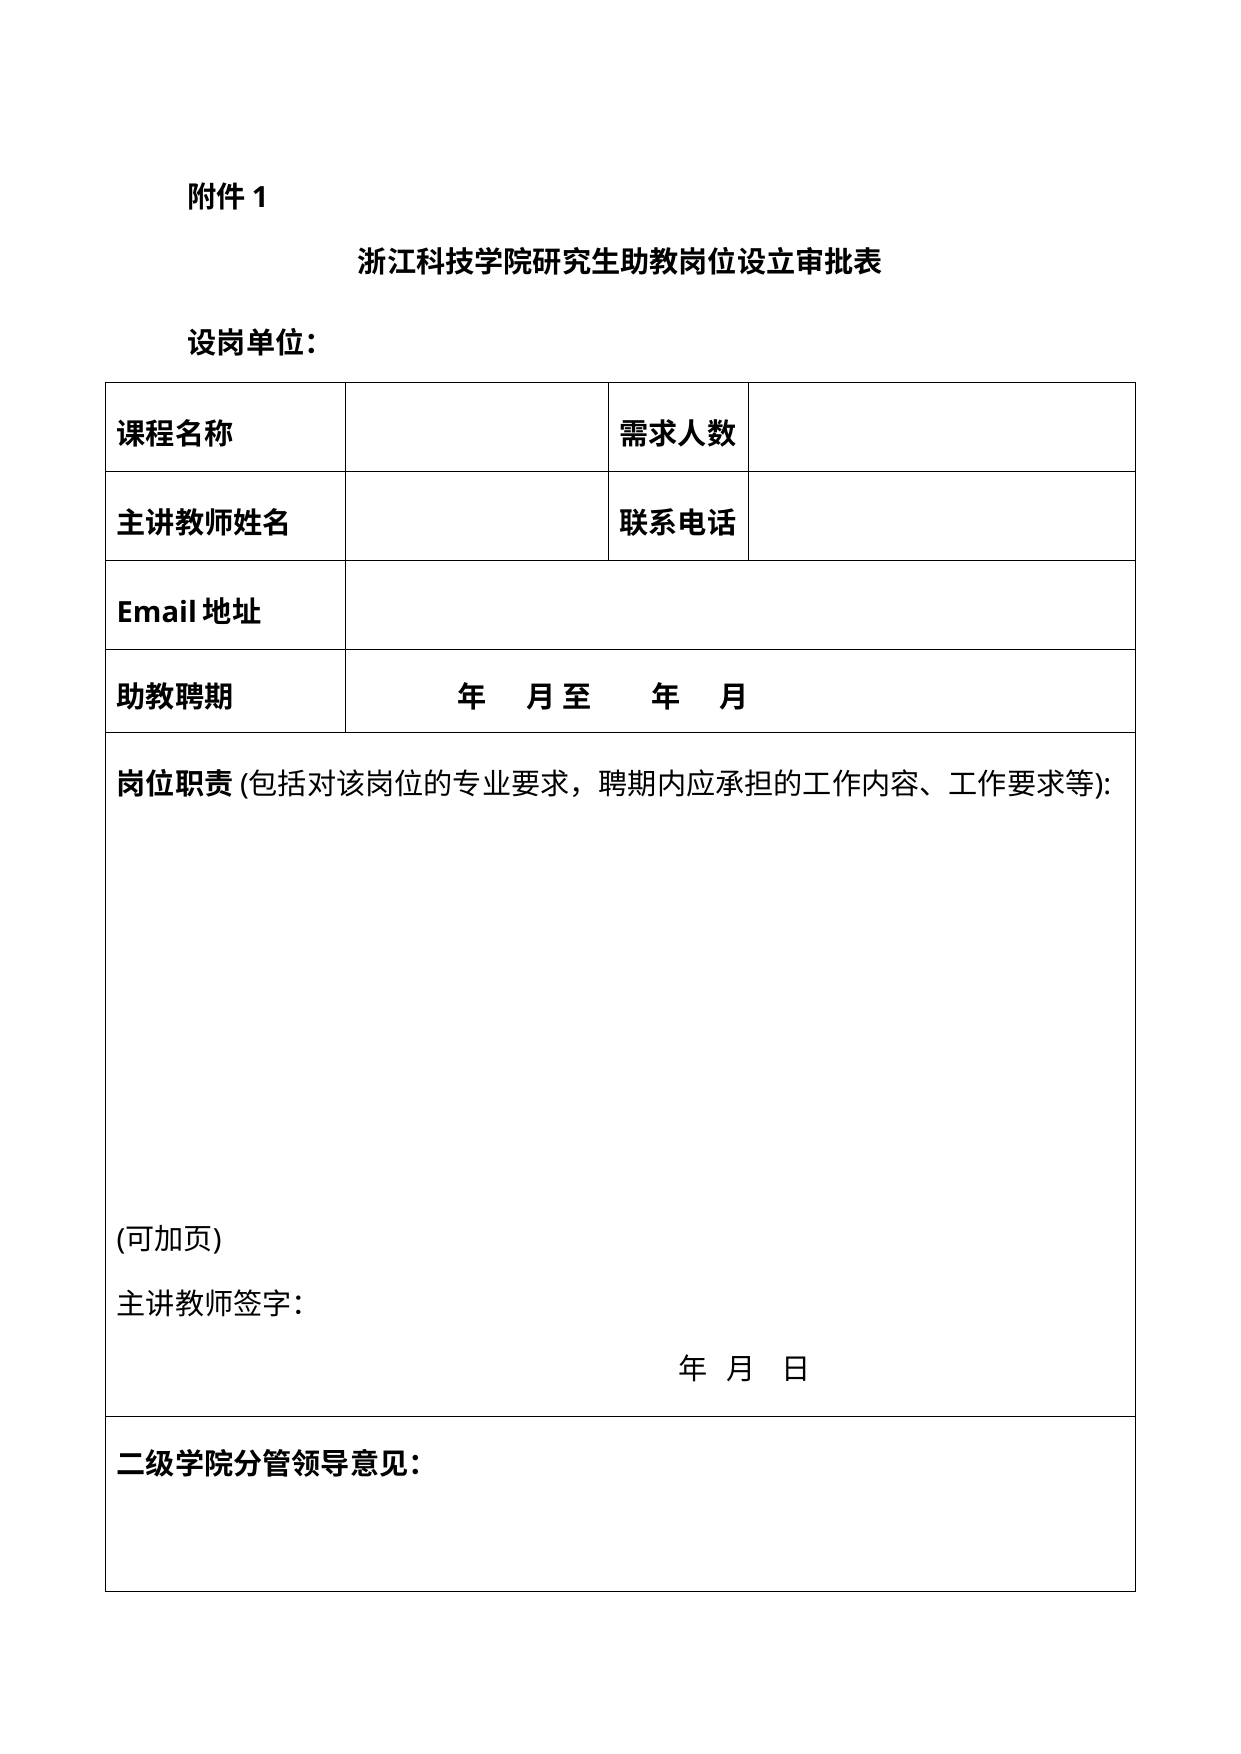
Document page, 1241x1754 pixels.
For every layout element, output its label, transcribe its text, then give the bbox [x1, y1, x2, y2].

table_header 需求人数 [609, 383, 748, 471]
table_cell [749, 472, 1135, 559]
table_cell 主讲教师姓名 [106, 472, 345, 559]
table_cell 助教聘期 [106, 650, 345, 732]
text 附件1 [187, 162, 1053, 227]
text 浙江科技学院研究生助教岗位设立审批表 [187, 227, 1053, 292]
table_cell [346, 472, 608, 559]
table_header [749, 383, 1135, 471]
table_header [346, 383, 608, 471]
table_cell Email地址 [106, 561, 345, 648]
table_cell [106, 1417, 1135, 1591]
table_header 课程名称 [106, 383, 345, 471]
table_cell [346, 561, 1135, 648]
text 设岗单位： [187, 308, 1053, 373]
table_cell 岗位职责 (包括对该岗位的专业要求，聘期内应承担的工作内容、工作要求等): (可加页) 主讲教师签字： 年 月 日 [106, 733, 1135, 1416]
table_cell 联系电话 [609, 472, 748, 559]
table_cell 年 月 至 年 月 [346, 650, 1135, 732]
